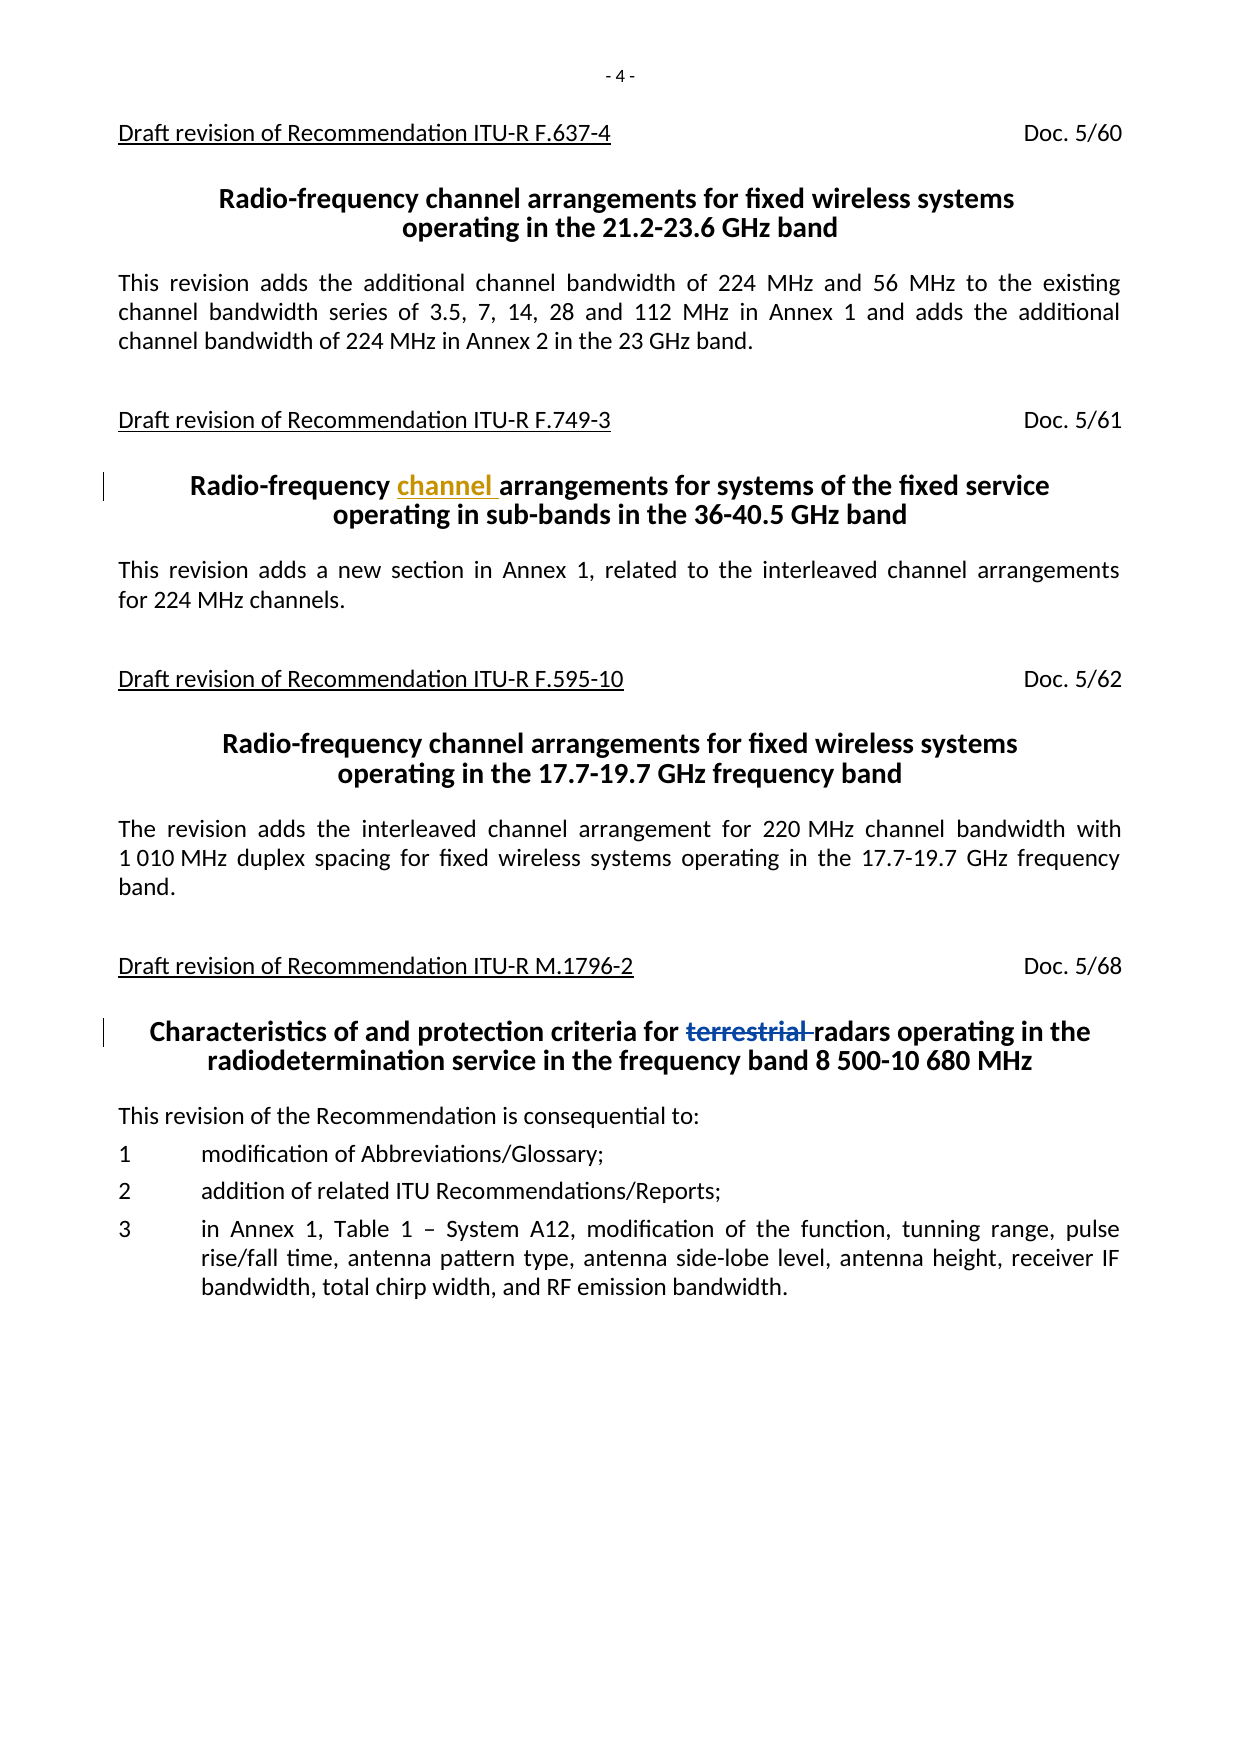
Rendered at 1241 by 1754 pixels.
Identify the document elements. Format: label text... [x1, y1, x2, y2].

text 2 addition of related ITU Recommendations/Reports; [118, 1176, 1122, 1206]
text Radio-frequency arrangements for systems of the fixed service operating in sub-bands in the 36-40.5 GHz band [118, 472, 1122, 531]
text Draft revision of Recommendation ITU-R M.1796-2 Doc. 5/68 [118, 951, 1122, 981]
text Draft revision of Recommendation ITU-R F.637-4 Doc. 5/60 [118, 118, 1122, 147]
text Draft revision of Recommendation ITU-R F.749-3 Doc. 5/61 [118, 406, 1122, 435]
text This revision of the Recommendation is consequential to: [118, 1101, 1122, 1131]
text Draft revision of Recommendation ITU-R F.595-10 Doc. 5/62 [118, 664, 1122, 693]
text Radio-frequency channel arrangements for fixed wireless systems operating in the 21.2-23.6 GHz band [118, 185, 1122, 243]
text This revision adds a new section in Annex 1, related to the interleaved channel arrangements for 224 MHz channels. [118, 556, 1122, 614]
text The revision adds the interleaved channel arrangement for 220 MHz channel bandwidth with 1 010 MHz duplex spacing for fixed wireless systems operating in the 17.7-19.7 GHz frequency band. [118, 814, 1122, 901]
text 3 in Annex 1, Table 1 – System A12, modification of the function, tunning range, pulse rise/fall time, antenna pattern type, antenna side-lobe level, antenna height, receiver IF bandwidth, total chirp width, and RF emission bandwidth. [118, 1214, 1122, 1301]
text Characteristics of and protection criteria for radars operating in the radiodetermination service in the frequency band 8 500-10 680 MHz [118, 1018, 1122, 1076]
text 1 modification of Abbreviations/Glossary; [118, 1139, 1122, 1168]
text This revision adds the additional channel bandwidth of 224 MHz and 56 MHz to the existing channel bandwidth series of 3.5, 7, 14, 28 and 112 MHz in Annex 1 and adds the additional channel bandwidth of 224 MHz in Annex 2 in the 23 GHz band. [118, 268, 1122, 356]
text Radio-frequency channel arrangements for fixed wireless systems operating in the 17.7-19.7 GHz frequency band [118, 731, 1122, 789]
